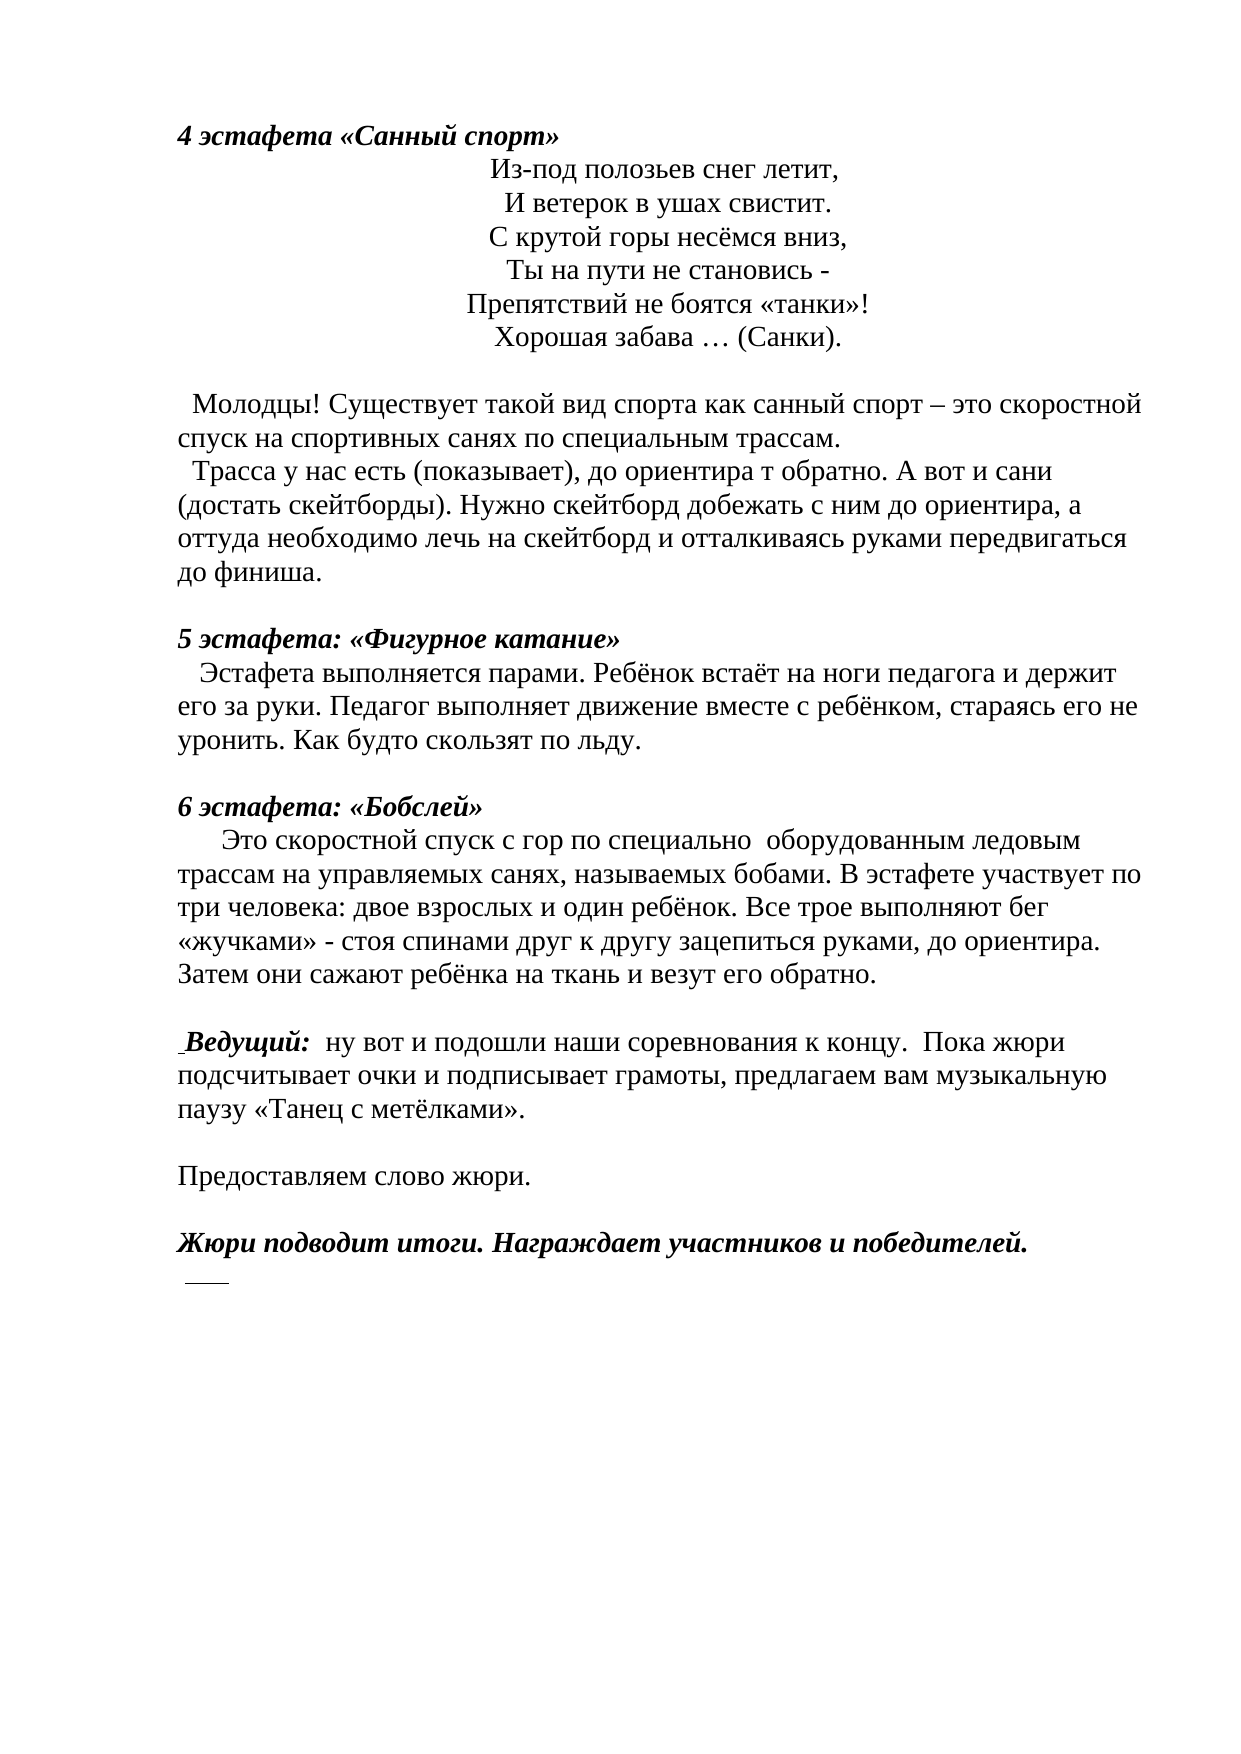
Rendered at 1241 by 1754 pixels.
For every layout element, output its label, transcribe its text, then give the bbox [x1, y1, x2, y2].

text 4 эстафета «Санный спорт» [177, 118, 1152, 152]
text Молодцы! Существует такой вид спорта как санный спорт – это скоростной спуск на спортивных санях по специальным трассам. [177, 386, 1152, 453]
text Хорошая забава … (Санки). [177, 319, 1152, 353]
text 5 эстафета: «Фигурное катание» [177, 621, 1152, 655]
text Трасса у нас есть (показывает), до ориентира т обратно. А вот и сани (достать скейтборды). Нужно скейтборд добежать с ним до ориентира, а оттуда необходимо лечь на скейтборд и отталкиваясь руками передвигаться до финиша. [177, 453, 1152, 588]
text Препятствий не боятся «танки»! [177, 286, 1152, 319]
text И ветерок в ушах свистит. [177, 185, 1152, 219]
text Из-под полозьев снег летит, [177, 152, 1152, 185]
text Ты на пути не становись - [177, 252, 1152, 286]
text Это скоростной спуск с гор по специально оборудованным ледовым трассам на управляемых санях, называемых бобами. В эстафете участвует по три человека: двое взрослых и один ребёнок. Все трое выполняют бег «жучками» - стоя спинами друг к другу зацепиться руками, до ориентира. Затем они сажают ребёнка на ткань и везут его обратно. [177, 822, 1152, 990]
text С крутой горы несёмся вниз, [177, 219, 1152, 252]
text Эстафета выполняется парами. Ребёнок встаёт на ноги педагога и держит его за руки. Педагог выполняет движение вместе с ребёнком, стараясь его не уронить. Как будто скользят по льду. [177, 655, 1152, 755]
text Ведущий: ну вот и подошли наши соревнования к концу. Пока жюри подсчитывает очки и подписывает грамоты, предлагаем вам музыкальную паузу «Танец с метёлками». [177, 1024, 1152, 1124]
text Предоставляем слово жюри. [177, 1158, 1152, 1191]
text Жюри подводит итоги. Награждает участников и победителей. [177, 1225, 1152, 1258]
text 6 эстафета: «Бобслей» [177, 789, 1152, 822]
